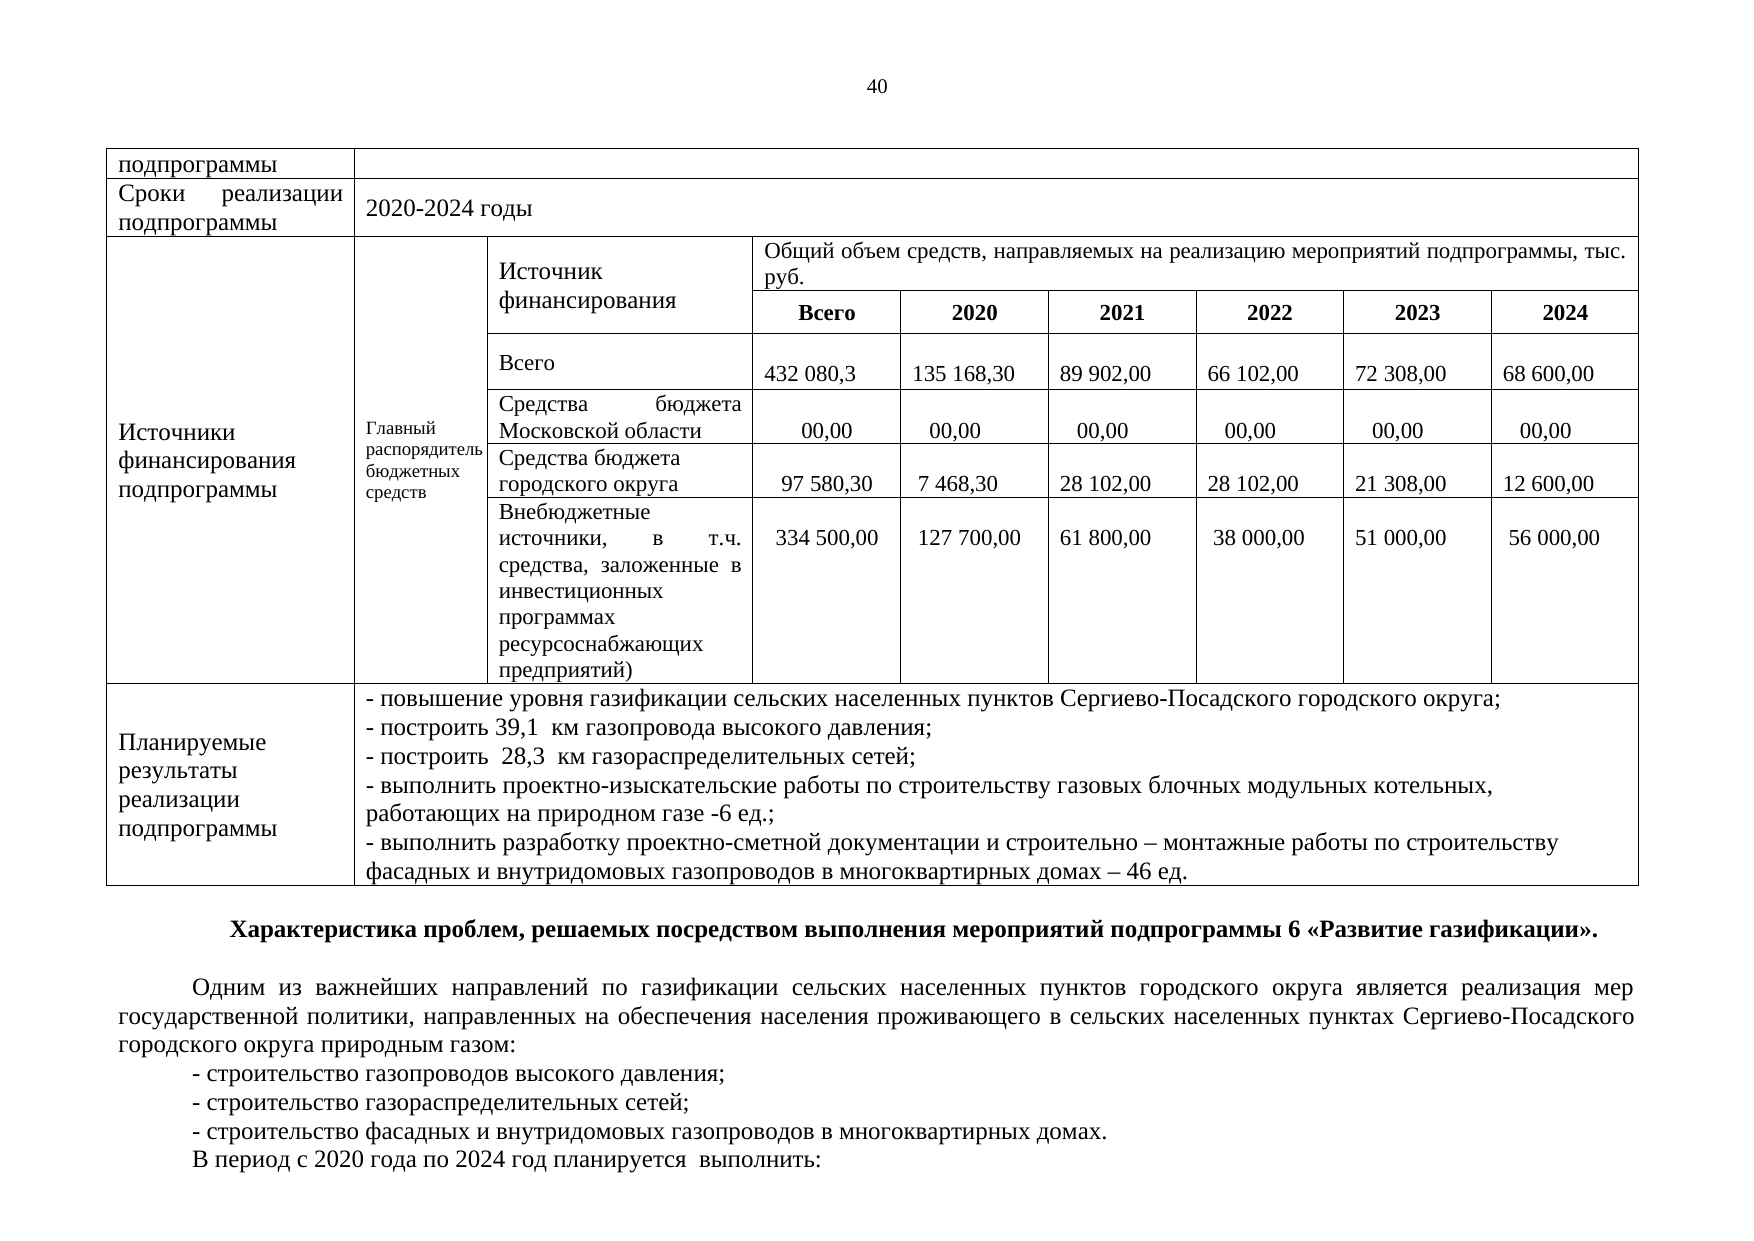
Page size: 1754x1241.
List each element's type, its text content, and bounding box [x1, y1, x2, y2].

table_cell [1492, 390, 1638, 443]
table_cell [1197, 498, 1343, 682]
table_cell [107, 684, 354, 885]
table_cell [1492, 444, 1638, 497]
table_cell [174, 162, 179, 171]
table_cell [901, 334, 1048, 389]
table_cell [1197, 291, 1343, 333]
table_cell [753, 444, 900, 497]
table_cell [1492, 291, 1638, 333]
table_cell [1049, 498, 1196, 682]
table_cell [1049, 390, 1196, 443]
text - строительство газопроводов высокого давления; [118, 1058, 1636, 1087]
text - строительство газораспределительных сетей; [118, 1087, 1636, 1116]
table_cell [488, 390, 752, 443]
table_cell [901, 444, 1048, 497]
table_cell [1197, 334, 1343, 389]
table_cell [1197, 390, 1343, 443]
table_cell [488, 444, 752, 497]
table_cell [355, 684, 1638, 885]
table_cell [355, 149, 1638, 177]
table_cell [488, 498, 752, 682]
text - строительство фасадных и внутридомовых газопроводов в многоквартирных домах. [118, 1116, 1636, 1144]
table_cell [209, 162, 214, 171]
text В период с 2020 года по 2024 год планируется выполнить: [118, 1144, 1636, 1173]
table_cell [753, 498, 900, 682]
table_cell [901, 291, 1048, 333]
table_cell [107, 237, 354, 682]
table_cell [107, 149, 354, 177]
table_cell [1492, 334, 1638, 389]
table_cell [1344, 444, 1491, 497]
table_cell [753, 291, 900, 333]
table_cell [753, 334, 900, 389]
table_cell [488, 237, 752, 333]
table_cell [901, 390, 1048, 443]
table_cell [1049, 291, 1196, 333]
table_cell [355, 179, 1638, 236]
text Характеристика проблем, решаемых посредством выполнения мероприятий подпрограммы 6 «Развитие газификации». [118, 914, 1636, 943]
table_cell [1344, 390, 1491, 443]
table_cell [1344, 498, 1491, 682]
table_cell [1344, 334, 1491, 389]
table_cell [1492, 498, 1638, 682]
text Одним из важнейших направлений по газификации сельских населенных пунктов городского округа является реализация мер государственной политики, направленных на обеспечения населения проживающего в сельских населенных пунктах Сергиево-Посадского городского округа природным газом: [118, 972, 1636, 1058]
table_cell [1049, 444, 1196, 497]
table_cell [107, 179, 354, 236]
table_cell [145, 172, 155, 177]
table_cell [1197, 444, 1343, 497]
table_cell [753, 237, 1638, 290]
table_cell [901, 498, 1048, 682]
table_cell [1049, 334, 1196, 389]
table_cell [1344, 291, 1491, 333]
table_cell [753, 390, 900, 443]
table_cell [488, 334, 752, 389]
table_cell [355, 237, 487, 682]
